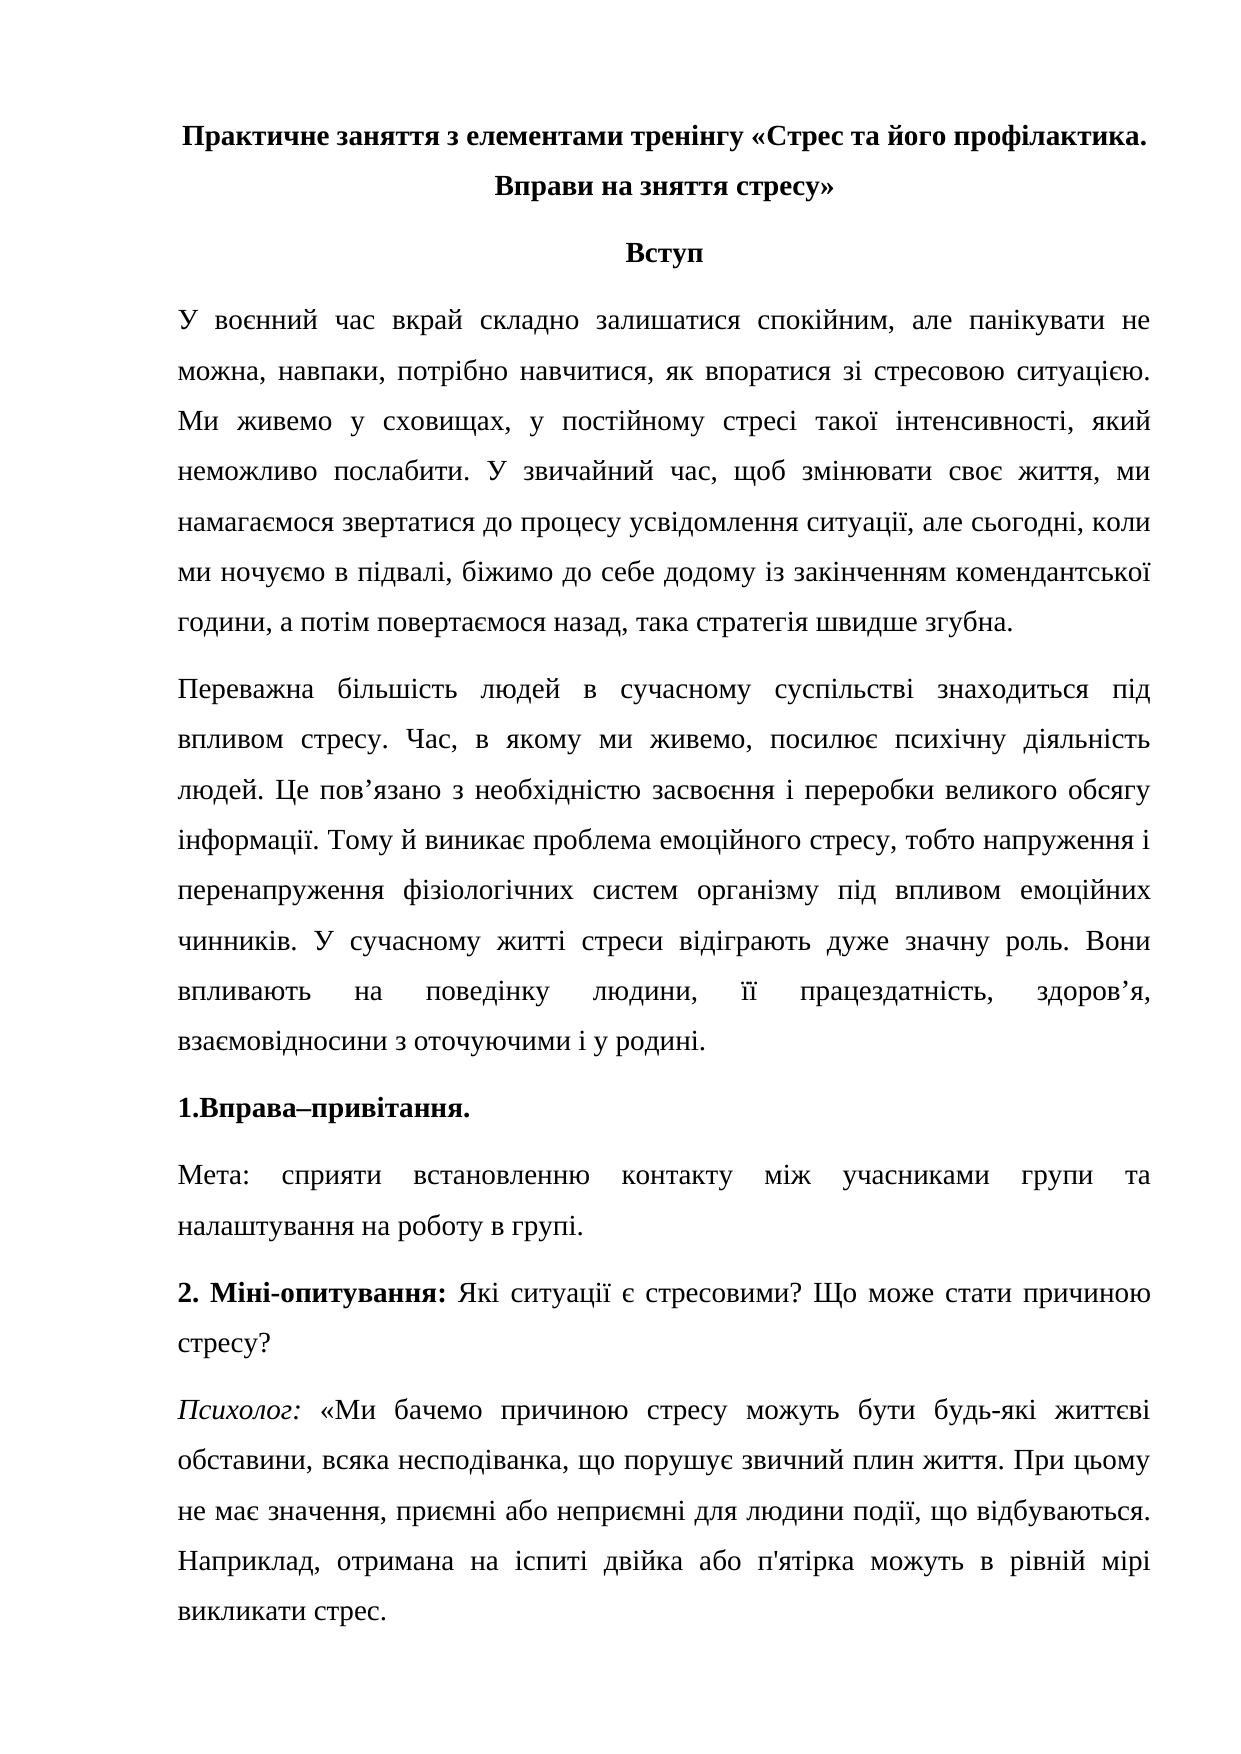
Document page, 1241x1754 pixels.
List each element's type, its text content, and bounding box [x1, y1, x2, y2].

text Переважна більшість людей в сучасному суспільстві знаходиться під впливом стресу. Час, в якому ми живемо, посилює психічну діяльність людей. Це пов’язано з необхідністю засвоєння і переробки великого обсягу інформації. Тому й виникає проблема емоційного стресу, тобто напруження і перенапруження фізіологічних систем організму під впливом емоційних чинників. У сучасному житті стреси відіграють дуже значну роль. Вони впливають на поведінку людини, її працездатність, здоров’я, взаємовідносини з оточуючими і у родині. [177, 671, 1152, 1057]
text 2. Міні-опитування: Які ситуації є стресовими? Що може стати причиною стресу? [177, 1275, 1152, 1358]
text У воєнний час вкрай складно залишатися спокійним, але панікувати не можна, навпаки, потрібно навчитися, як впоратися зі стресовою ситуацією. Ми живемо у сховищах, у постійному стресі такої інтенсивності, який неможливо послабити. У звичайний час, щоб змінювати своє життя, ми намагаємося звертатися до процесу усвідомлення ситуації, але сьогодні, коли ми ночуємо в підвалі, біжимо до себе додому із закінченням комендантської години, а потім повертаємося назад, така стратегія швидше згубна. [177, 302, 1152, 638]
text Практичне заняття з елементами тренінгу «Стрес та його профілактика. Вправи на зняття стресу» [177, 118, 1152, 202]
text Психолог: «Ми бачемо причиною стресу можуть бути будь-які життєві обставини, всяка несподіванка, що порушує звичний плин життя. При цьому не має значення, приємні або неприємні для людини події, що відбуваються. Наприклад, отримана на іспиті двійка або п'ятірка можуть в рівній мірі викликати стрес. [177, 1392, 1152, 1627]
text Мета: сприяти встановленню контакту між учасниками групи та налаштування на роботу в групі. [177, 1157, 1152, 1241]
text 1.Вправа–привітання. [177, 1090, 1152, 1124]
text Вступ [177, 235, 1152, 269]
